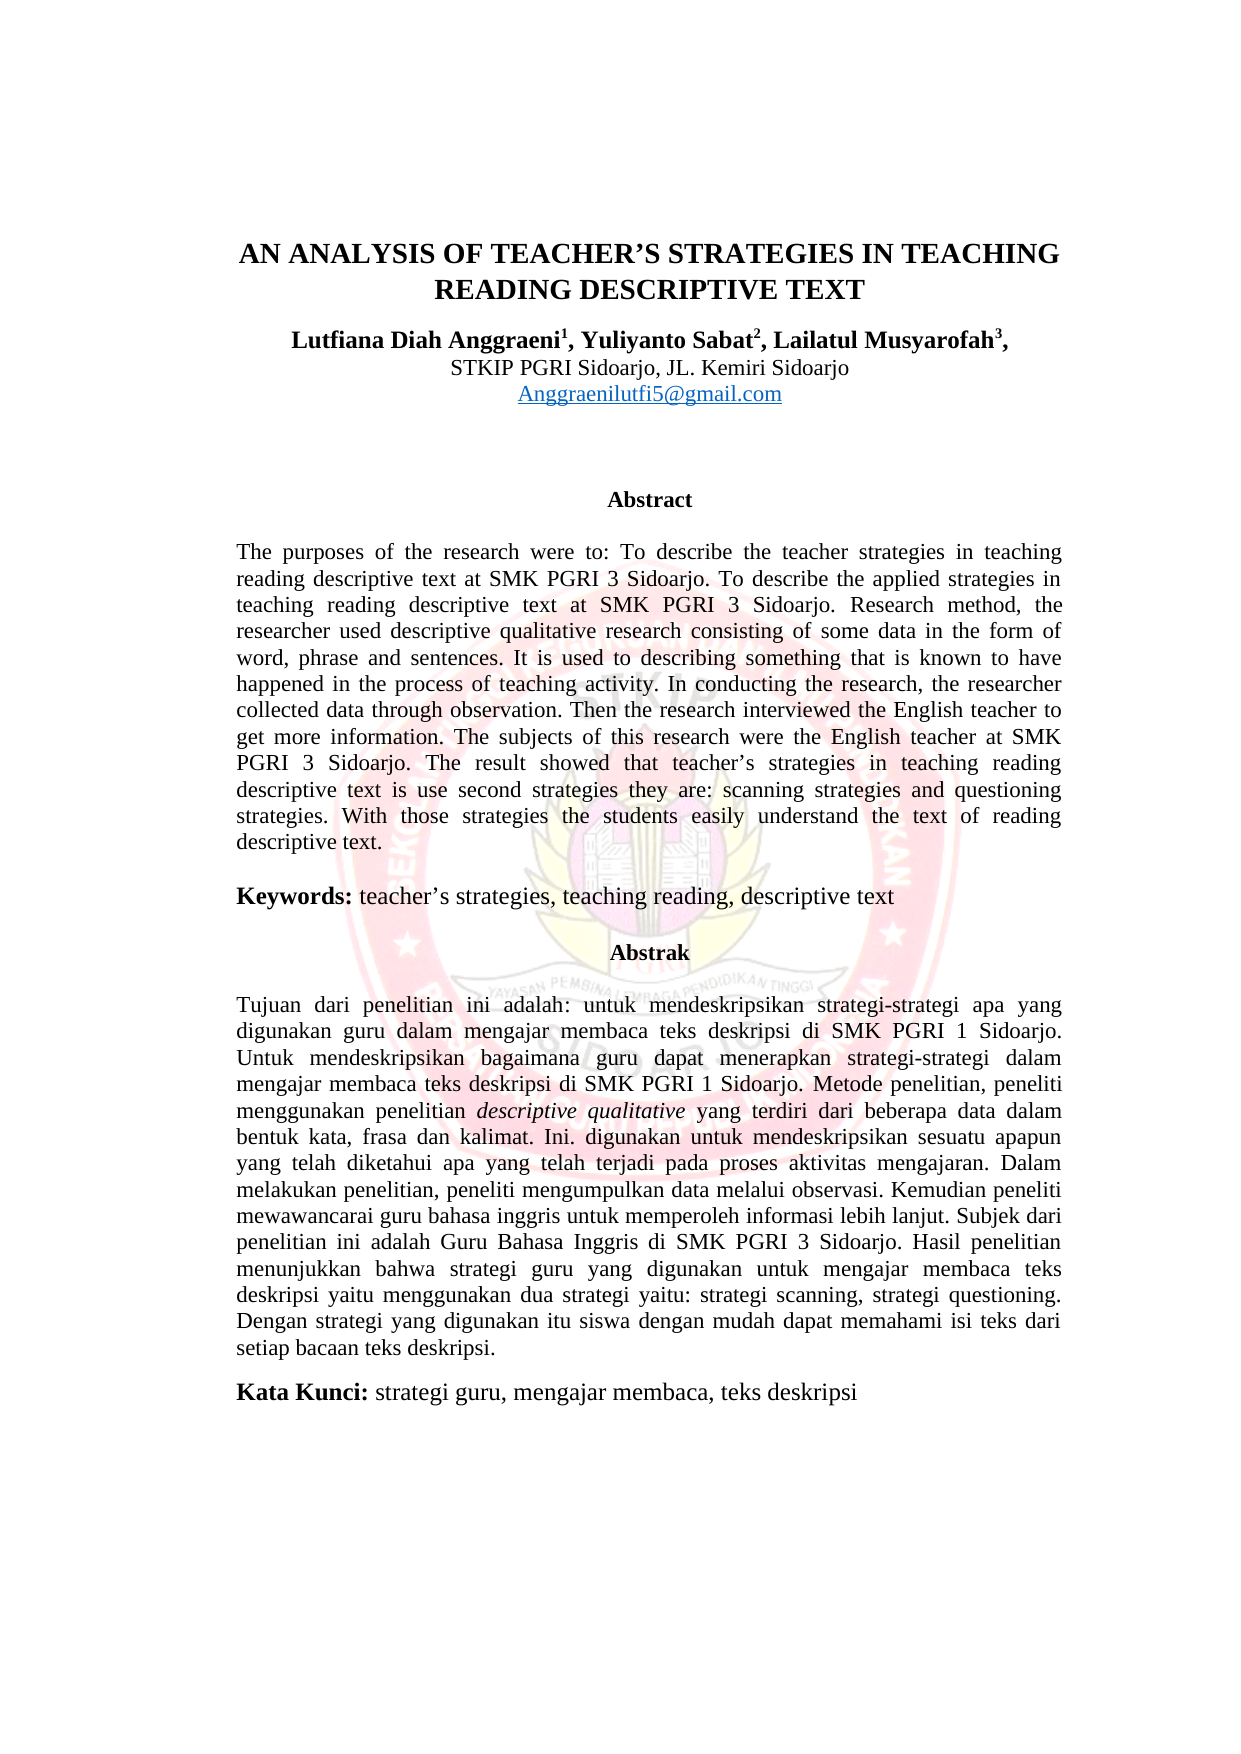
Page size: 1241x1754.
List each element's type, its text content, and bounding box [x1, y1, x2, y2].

text Abstrak [236, 938, 1063, 965]
text Keywords: teacher’s strategies, teaching reading, descriptive text [236, 881, 1063, 910]
text Kata Kunci: strategi guru, mengajar membaca, teks deskripsi [236, 1377, 1063, 1406]
text The purposes of the research were to: To describe the teacher strategies in teaching reading descriptive text at SMK PGRI 3 Sidoarjo. To describe the applied strategies in teaching reading descriptive text at SMK PGRI 3 Sidoarjo. Research method, the researcher used descriptive qualitative research consisting of some data in the form of word, phrase and sentences. It is used to describing something that is known to have happened in the process of teaching activity. In conducting the research, the researcher collected data through observation. Then the research interviewed the English teacher to get more information. The subjects of this research were the English teacher at SMK PGRI 3 Sidoarjo. The result showed that teacher’s strategies in teaching reading descriptive text is use second strategies they are: scanning strategies and questioning strategies. With those strategies the students easily understand the text of reading descriptive text. [236, 538, 1063, 855]
text STKIP PGRI Sidoarjo, JL. Kemiri Sidoarjo [236, 354, 1063, 380]
text Abstract [236, 486, 1063, 512]
text Lutfiana Diah Anggraeni1, Yuliyanto Sabat2, Lailatul Musyarofah3, [236, 325, 1063, 354]
text Anggraenilutfi5@gmail.com [236, 380, 1063, 407]
text AN ANALYSIS OF TEACHER’S STRATEGIES IN TEACHING READING DESCRIPTIVE TEXT [236, 236, 1063, 306]
text Tujuan dari penelitian ini adalah: untuk mendeskripsikan strategi-strategi apa yang digunakan guru dalam mengajar membaca teks deskripsi di SMK PGRI 1 Sidoarjo. Untuk mendeskripsikan bagaimana guru dapat menerapkan strategi-strategi dalam mengajar membaca teks deskripsi di SMK PGRI 1 Sidoarjo. Metode penelitian, peneliti menggunakan penelitian descriptive qualitative yang terdiri dari beberapa data dalam bentuk kata, frasa dan kalimat. Ini. digunakan untuk mendeskripsikan sesuatu apapun yang telah diketahui apa yang telah terjadi pada proses aktivitas mengajaran. Dalam melakukan penelitian, peneliti mengumpulkan data melalui observasi. Kemudian peneliti mewawancarai guru bahasa inggris untuk memperoleh informasi lebih lanjut. Subjek dari penelitian ini adalah Guru Bahasa Inggris di SMK PGRI 3 Sidoarjo. Hasil penelitian menunjukkan bahwa strategi guru yang digunakan untuk mengajar membaca teks deskripsi yaitu menggunakan dua strategi yaitu: strategi scanning, strategi questioning. Dengan strategi yang digunakan itu siswa dengan mudah dapat memahami isi teks dari setiap bacaan teks deskripsi. [236, 991, 1063, 1360]
